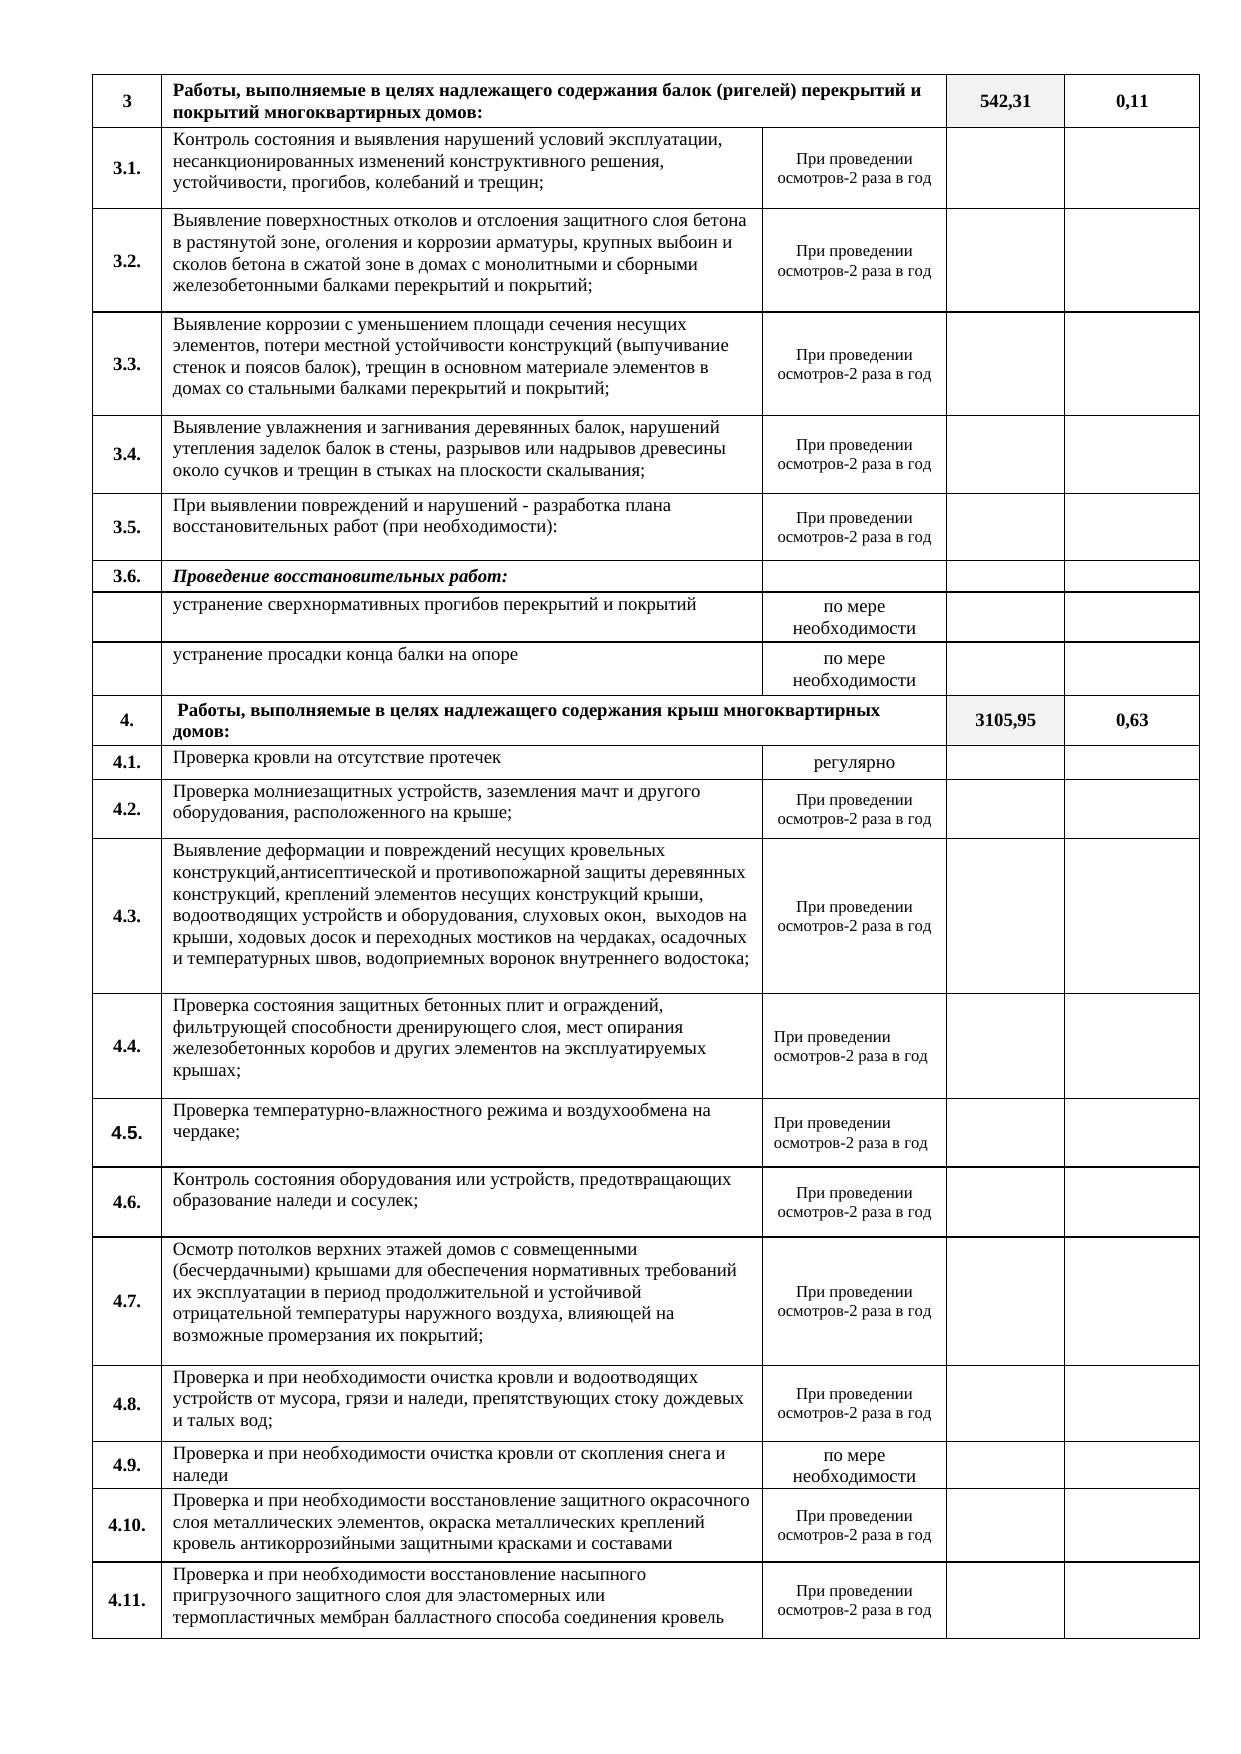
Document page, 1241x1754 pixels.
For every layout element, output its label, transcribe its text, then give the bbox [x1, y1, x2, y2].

table_cell Работы, выполняемые в целях надлежащего содержания крыш многоквартирных домов: [162, 696, 946, 744]
table_cell Проверка и при необходимости восстановление защитного окрасочного слоя металлических элементов, окраска металлических креплений кровель антикоррозийными защитными красками и составами [162, 1489, 762, 1561]
table_cell [947, 1366, 1064, 1441]
table_cell 4.10. [93, 1489, 161, 1561]
table_cell [947, 746, 1064, 779]
table_cell [947, 643, 1064, 694]
table_cell [947, 994, 1064, 1098]
table_cell 4.11. [93, 1563, 161, 1638]
table_cell При проведении осмотров-2 раза в год [763, 494, 946, 560]
table_cell по мере необходимости [763, 1442, 946, 1488]
table_cell [1065, 1238, 1199, 1364]
table_cell Работы, выполняемые в целях надлежащего содержания балок (ригелей) перекрытий и покрытий многоквартирных домов: [162, 75, 946, 127]
table_cell 4.2. [93, 780, 161, 838]
table_cell [1065, 209, 1199, 311]
table_cell При проведении осмотров-2 раза в год [763, 780, 946, 838]
table_cell Проверка кровли на отсутствие протечек [162, 746, 762, 779]
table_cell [763, 1563, 946, 1638]
table_cell 542,31 [947, 75, 1064, 127]
table_cell 3.5. [93, 494, 161, 560]
table_cell При выявлении повреждений и нарушений - разработка плана восстановительных работ (при необходимости): [162, 494, 762, 560]
table_cell 4.7. [93, 1238, 161, 1364]
table_cell Контроль состояния и выявления нарушений условий эксплуатации, несанкционированных изменений конструктивного решения, устойчивости, прогибов, колебаний и трещин; [162, 128, 762, 208]
table_cell 3.6. [93, 561, 161, 591]
table_cell При проведении осмотров-2 раза в год [763, 128, 946, 208]
table_cell [1065, 780, 1199, 838]
table_cell 3.3. [93, 313, 161, 414]
table_cell [1065, 1099, 1199, 1166]
table_cell 0,63 [1065, 696, 1199, 744]
table_cell 4.3. [93, 839, 161, 993]
table_cell [1065, 994, 1199, 1098]
table_cell [947, 561, 1064, 591]
table_cell [93, 643, 161, 694]
table_cell При проведении осмотров-2 раза в год [763, 209, 946, 311]
table_cell 4.1. [93, 746, 161, 779]
table_cell При проведении осмотров-2 раза в год [763, 1099, 946, 1166]
table_cell [947, 209, 1064, 311]
table_cell 4.4. [93, 994, 161, 1098]
table_cell 4. [93, 696, 161, 744]
table_cell [947, 839, 1064, 993]
table_cell [1065, 839, 1199, 993]
table_cell 3 [93, 75, 161, 127]
table_cell [1065, 1168, 1199, 1236]
table_cell [1065, 416, 1199, 493]
table_cell [947, 1489, 1064, 1561]
table_cell по мере необходимости [763, 593, 946, 641]
table_cell При проведении осмотров-2 раза в год [763, 839, 946, 993]
table_cell 4.5. [93, 1099, 161, 1166]
table_cell [1065, 1563, 1199, 1638]
table_cell [1065, 1366, 1199, 1441]
table_cell [763, 561, 946, 591]
table_cell по мере необходимости [763, 643, 946, 694]
table_cell Проверка и при необходимости восстановление насыпного пригрузочного защитного слоя для эластомерных или термопластичных мембран балластного способа соединения кровель [162, 1563, 762, 1638]
table_cell 3105,95 [947, 696, 1064, 744]
table_cell [947, 593, 1064, 641]
table_cell [947, 1099, 1064, 1166]
table_cell Контроль состояния оборудования или устройств, предотвращающих образование наледи и сосулек; [162, 1168, 762, 1236]
table_cell При проведении осмотров-2 раза в год [763, 313, 946, 414]
table_cell устранение просадки конца балки на опоре [162, 643, 762, 694]
table_cell [1065, 128, 1199, 208]
table_cell 4.9. [93, 1442, 161, 1488]
table_cell Осмотр потолков верхних этажей домов с совмещенными (бесчердачными) крышами для обеспечения нормативных требований их эксплуатации в период продолжительной и устойчивой отрицательной температуры наружного воздуха, влияющей на возможные промерзания их покрытий; [162, 1238, 762, 1364]
table_cell Проверка и при необходимости очистка кровли и водоотводящих устройств от мусора, грязи и наледи, препятствующих стоку дождевых и талых вод; [162, 1366, 762, 1441]
table_cell регулярно [763, 746, 946, 779]
table_cell Проведение восстановительных работ: [162, 561, 762, 591]
table_cell [947, 416, 1064, 493]
table_cell [1065, 643, 1199, 694]
table_cell устранение сверхнормативных прогибов перекрытий и покрытий [162, 593, 762, 641]
table_cell [1065, 313, 1199, 414]
table_cell [947, 1563, 1064, 1638]
table_cell Выявление коррозии с уменьшением площади сечения несущих элементов, потери местной устойчивости конструкций (выпучивание стенок и поясов балок), трещин в основном материале элементов в домах со стальными балками перекрытий и покрытий; [162, 313, 762, 414]
table_cell [947, 494, 1064, 560]
table_cell Проверка молниезащитных устройств, заземления мачт и другого оборудования, расположенного на крыше; [162, 780, 762, 838]
table_cell Проверка состояния защитных бетонных плит и ограждений, фильтрующей способности дренирующего слоя, мест опирания железобетонных коробов и других элементов на эксплуатируемых крышах; [162, 994, 762, 1098]
table_cell [947, 780, 1064, 838]
table_cell При проведении осмотров-2 раза в год [763, 1489, 946, 1561]
table_cell [947, 128, 1064, 208]
table_cell Проверка температурно-влажностного режима и воздухообмена на чердаке; [162, 1099, 762, 1166]
table_cell 3.2. [93, 209, 161, 311]
table_cell 4.8. [93, 1366, 161, 1441]
table_cell Выявление деформации и повреждений несущих кровельных конструкций,антисептической и противопожарной защиты деревянных конструкций, креплений элементов несущих конструкций крыши, водоотводящих устройств и оборудования, слуховых окон, выходов на крыши, ходовых досок и переходных мостиков на чердаках, осадочных и температурных швов, водоприемных воронок внутреннего водостока; [162, 839, 762, 993]
table_cell Выявление поверхностных отколов и отслоения защитного слоя бетона в растянутой зоне, оголения и коррозии арматуры, крупных выбоин и сколов бетона в сжатой зоне в домах с монолитными и сборными железобетонными балками перекрытий и покрытий; [162, 209, 762, 311]
table_cell [1065, 1442, 1199, 1488]
table_cell 0,11 [1065, 75, 1199, 127]
table_cell При проведении осмотров-2 раза в год [763, 416, 946, 493]
table_cell Выявление увлажнения и загнивания деревянных балок, нарушений утепления заделок балок в стены, разрывов или надрывов древесины около сучков и трещин в стыках на плоскости скалывания; [162, 416, 762, 493]
table_cell [1065, 593, 1199, 641]
table_cell 3.4. [93, 416, 161, 493]
table_cell 3.1. [93, 128, 161, 208]
table_cell При проведении осмотров-2 раза в год [763, 1238, 946, 1364]
table_cell [1065, 1489, 1199, 1561]
table_cell При проведении осмотров-2 раза в год [763, 1168, 946, 1236]
table_cell [1065, 746, 1199, 779]
table_cell 4.6. [93, 1168, 161, 1236]
table_cell При проведении осмотров-2 раза в год [763, 1366, 946, 1441]
table_cell [93, 593, 161, 641]
table_cell [947, 313, 1064, 414]
table_cell Проверка и при необходимости очистка кровли от скопления снега и наледи [162, 1442, 762, 1488]
table_cell [1065, 561, 1199, 591]
table_cell [947, 1168, 1064, 1236]
table_cell [947, 1442, 1064, 1488]
table_cell При проведении осмотров-2 раза в год [763, 994, 946, 1098]
table_cell [1065, 494, 1199, 560]
table_cell [947, 1238, 1064, 1364]
